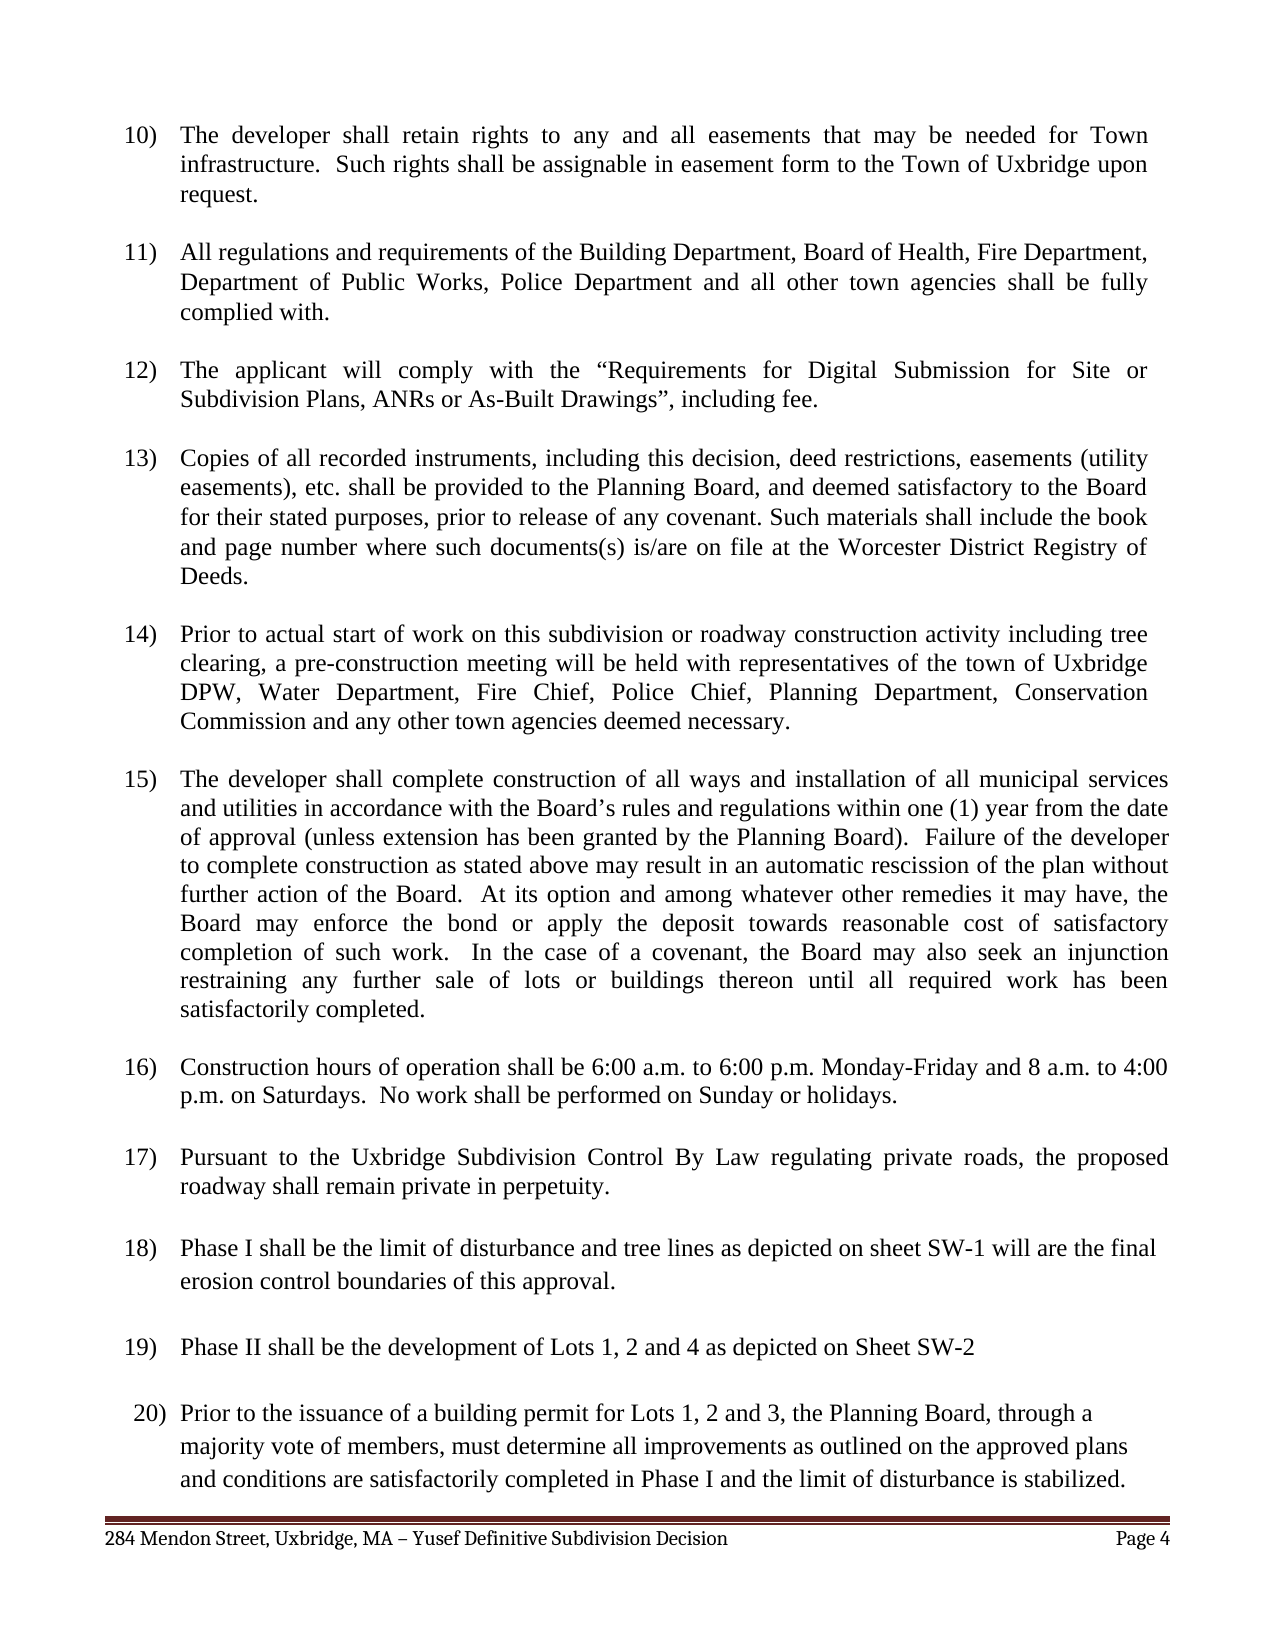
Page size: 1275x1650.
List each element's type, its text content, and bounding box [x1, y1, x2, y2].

list Phase I shall be the limit of disturbance and tree lines as depicted on sheet SW-1 will are the final erosion control boundaries of this approval. [124, 1233, 1170, 1294]
list Prior to actual start of work on this subdivision or roadway construction activity including tree clearing, a pre-construction meeting will be held with representatives of the town of Uxbridge DPW, Water Department, Fire Chief, Police Chief, Planning Department, Conservation Commission and any other town agencies deemed necessary. [124, 619, 1149, 734]
list The developer shall complete construction of all ways and installation of all municipal services and utilities in accordance with the Board’s rules and regulations within one (1) year from the date of approval (unless extension has been granted by the Planning Board). Failure of the developer to complete construction as stated above may result in an automatic rescission of the plan without further action of the Board. At its option and among whatever other remedies it may have, the Board may enforce the bond or apply the deposit towards reasonable cost of satisfactory completion of such work. In the case of a covenant, the Board may also seek an injunction restraining any further sale of lots or buildings thereon until all required work has been satisfactorily completed. [124, 764, 1170, 1023]
list Prior to the issuance of a building permit for Lots 1, 2 and 3, the Planning Board, through a majority vote of members, must determine all improvements as outlined on the approved plans and conditions are satisfactorily completed in Phase I and the limit of disturbance is stabilized. [133, 1398, 1170, 1493]
list The applicant will comply with the “Requirements for Digital Submission for Site or Subdivision Plans, ANRs or As-Built Drawings”, including fee. [124, 355, 1149, 413]
list Pursuant to the Uxbridge Subdivision Control By Law regulating private roads, the proposed roadway shall remain private in perpetuity. [124, 1142, 1170, 1200]
list The developer shall retain rights to any and all easements that may be needed for Town infrastructure. Such rights shall be assignable in easement form to the Town of Uxbridge upon request. [124, 120, 1149, 208]
list Construction hours of operation shall be 6:00 a.m. to 6:00 p.m. Monday-Friday and 8 a.m. to 4:00 p.m. on Saturdays. No work shall be performed on Sunday or holidays. [124, 1052, 1170, 1109]
list Phase II shall be the development of Lots 1, 2 and 4 as depicted on Sheet SW-2 [124, 1332, 1170, 1361]
list All regulations and requirements of the Building Department, Board of Health, Fire Department, Department of Public Works, Police Department and all other town agencies shall be fully complied with. [124, 237, 1149, 325]
list Copies of all recorded instruments, including this decision, deed restrictions, easements (utility easements), etc. shall be provided to the Planning Board, and deemed satisfactory to the Board for their stated purposes, prior to release of any covenant. Such materials shall include the book and page number where such documents(s) is/are on file at the Worcester District Registry of Deeds. [124, 443, 1149, 590]
